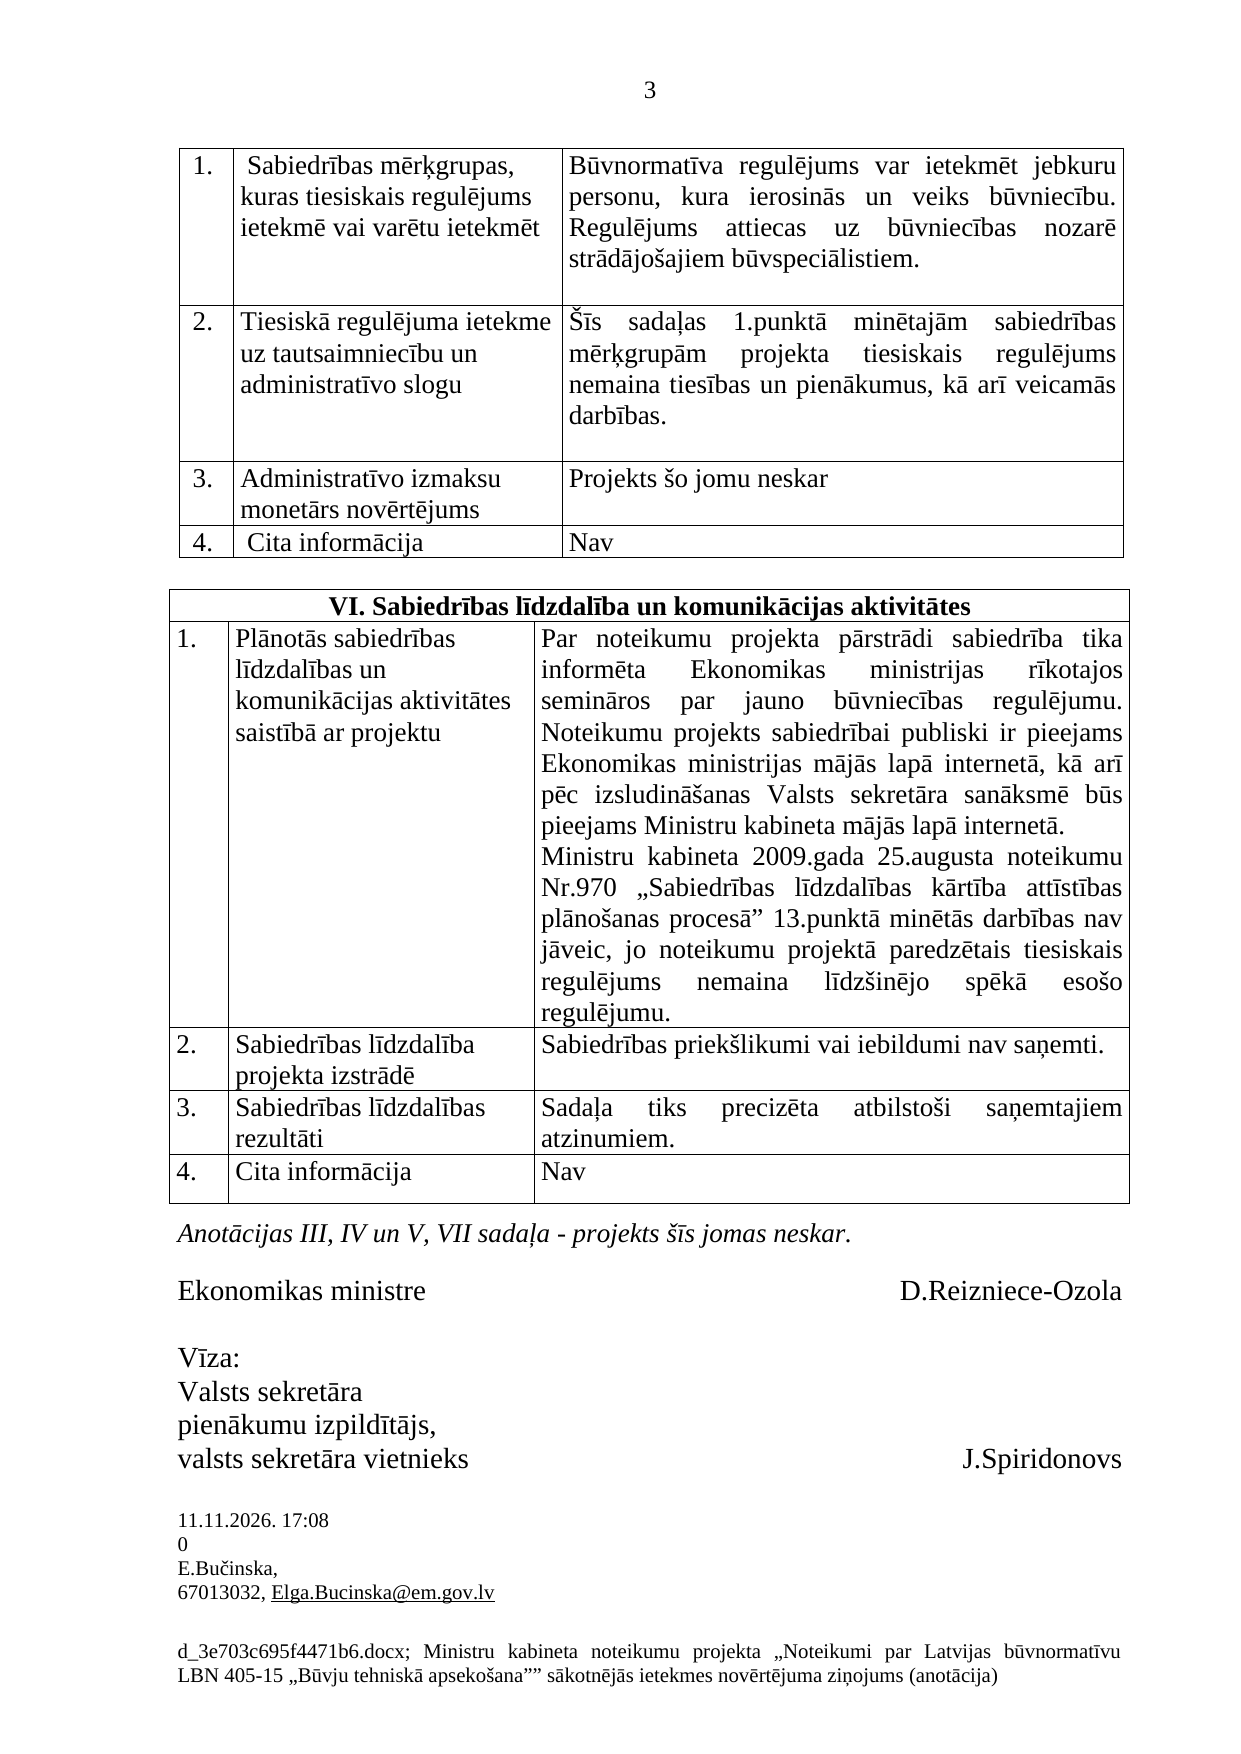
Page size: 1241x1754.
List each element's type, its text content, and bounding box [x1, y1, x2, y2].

table_cell Sabiedrības priekšlikumi vai iebildumi nav saņemti. [535, 1028, 1129, 1090]
table_cell 4. [180, 526, 233, 557]
table_cell 3. [180, 462, 233, 524]
table_cell Projekts šo jomu neskar [563, 462, 1123, 524]
table_cell Sabiedrības līdzdalības rezultāti [229, 1091, 534, 1154]
table_cell Nav [535, 1155, 1129, 1203]
table_cell 2. [180, 306, 233, 461]
table_cell Tiesiskā regulējuma ietekme uz tautsaimniecību un administratīvo slogu [234, 306, 562, 461]
text 67013032, Elga.Bucinska@em.gov.lv [177, 1580, 1115, 1604]
text Valsts sekretāra [177, 1374, 1122, 1407]
table_cell 1. [180, 149, 233, 304]
text 25.06.2015. 9:42 [177, 1508, 1122, 1532]
table_cell 2. [170, 1028, 228, 1090]
table_cell Administratīvo izmaksu monetārs novērtējums [234, 462, 562, 524]
table_cell Cita informācija [234, 526, 562, 557]
text Vīza: [177, 1340, 1122, 1374]
text valsts sekretāra vietnieks J.Spiridonovs [177, 1441, 1122, 1474]
text Ekonomikas ministre D.Reizniece-Ozola [177, 1273, 1122, 1307]
table_cell Cita informācija [229, 1155, 534, 1203]
text E.Bučinska, [177, 1556, 1115, 1580]
table_cell 3. [170, 1091, 228, 1154]
table_cell Sabiedrības līdzdalība projekta izstrādē [229, 1028, 534, 1090]
table_cell 1. [170, 622, 228, 1027]
table_cell Šīs sadaļas 1.punktā minētajām sabiedrības mērķgrupām projekta tiesiskais regulējums nemaina tiesības un pienākumus, kā arī veicamās darbības. [563, 306, 1123, 461]
table_cell Par noteikumu projekta pārstrādi sabiedrība tika informēta Ekonomikas ministrijas rīkotajos semināros par jauno būvniecības regulējumu. Noteikumu projekts sabiedrībai publiski ir pieejams Ekonomikas ministrijas mājās lapā internetā, kā arī pēc izsludināšanas Valsts sekretāra sanāksmē būs pieejams Ministru kabineta mājās lapā internetā. Ministru kabineta 2009.gada 25.augusta noteikumu Nr.970 „Sabiedrības līdzdalības kārtība attīstības plānošanas procesā” 13.punktā minētās darbības nav jāveic, jo noteikumu projektā paredzētais tiesiskais regulējums nemaina līdzšinējo spēkā esošo regulējumu. [535, 622, 1129, 1027]
table_cell 4. [170, 1155, 228, 1203]
table_cell Plānotās sabiedrības līdzdalības un komunikācijas aktivitātes saistībā ar projektu [229, 622, 534, 1027]
table_cell Būvnormatīva regulējums var ietekmēt jebkuru personu, kura ierosinās un veiks būvniecību. Regulējums attiecas uz būvniecības nozarē strādājošajiem būvspeciālistiem. [563, 149, 1123, 304]
table_cell Sabiedrības mērķgrupas, kuras tiesiskais regulējums ietekmē vai varētu ietekmēt [234, 149, 562, 304]
table_cell Nav [563, 526, 1123, 557]
text pienākumu izpildītājs, [177, 1407, 1122, 1441]
table_header VI. Sabiedrības līdzdalība un komunikācijas aktivitātes [170, 590, 1129, 621]
table_cell Sadaļa tiks precizēta atbilstoši saņemtajiem atzinumiem. [535, 1091, 1129, 1154]
text 693 [177, 1532, 1115, 1556]
text Anotācijas III, IV un V, VII sadaļa - projekts šīs jomas neskar. [177, 1217, 1122, 1248]
